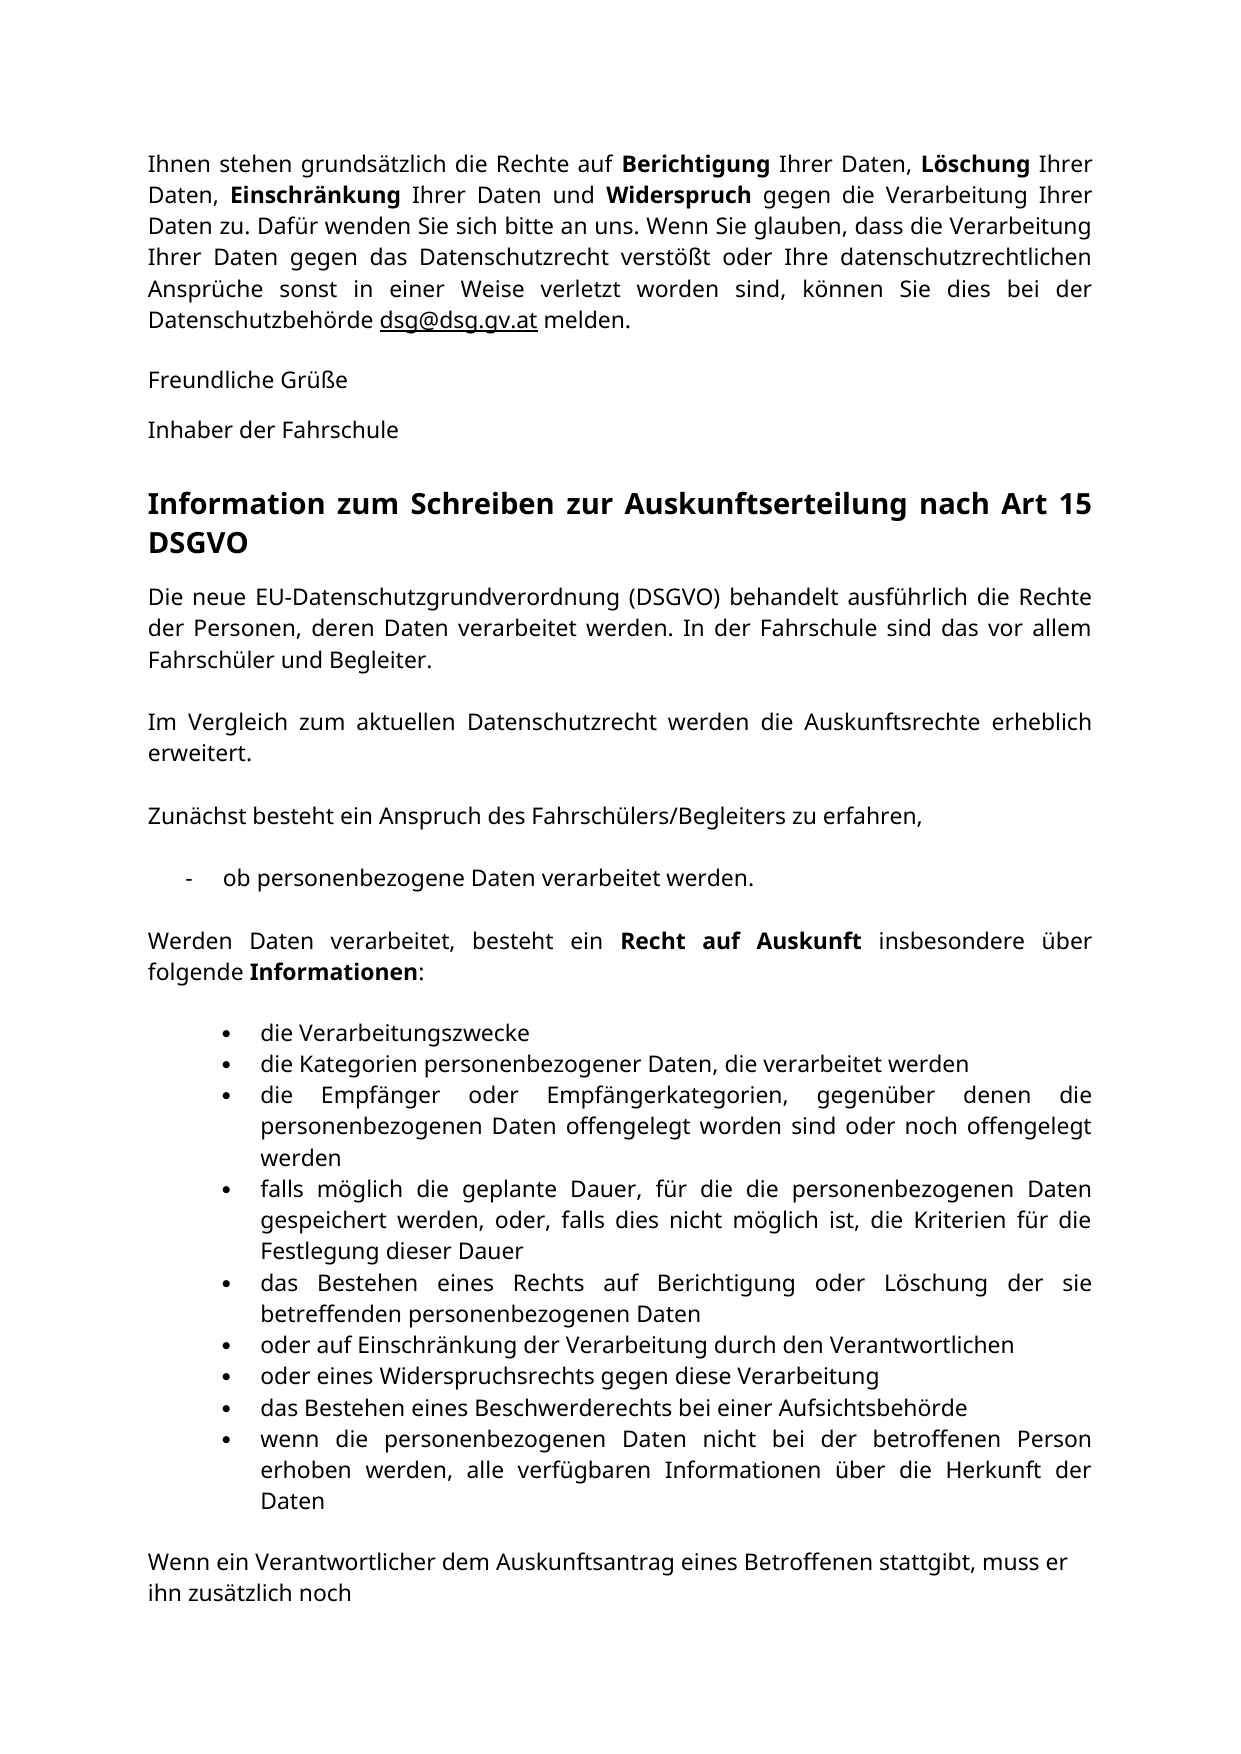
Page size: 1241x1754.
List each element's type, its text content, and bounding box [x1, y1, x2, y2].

text Die neue EU-Datenschutzgrundverordnung (DSGVO) behandelt ausführlich die Rechte der Personen, deren Daten verarbeitet werden. In der Fahrschule sind das vor allem Fahrschüler und Begleiter. [148, 581, 1093, 675]
text Information zum Schreiben zur Auskunftserteilung nach Art 15 DSGVO [148, 483, 1093, 562]
list die Kategorien personenbezogener Daten, die verarbeitet werden [223, 1048, 1093, 1079]
list das Bestehen eines Rechts auf Berichtigung oder Löschung der sie betreffenden personenbezogenen Daten [223, 1267, 1093, 1329]
list die Empfänger oder Empfängerkategorien, gegenüber denen die personenbezogenen Daten offengelegt worden sind oder noch offengelegt werden [223, 1079, 1093, 1173]
text Inhaber der Fahrschule [148, 414, 1093, 446]
list das Bestehen eines Beschwerderechts bei einer Aufsichtsbehörde [223, 1392, 1093, 1423]
text Werden Daten verarbeitet, besteht ein Recht auf Auskunft insbesondere über folgende Informationen: [148, 925, 1093, 987]
text Im Vergleich zum aktuellen Datenschutzrecht werden die Auskunftsrechte erheblich erweitert. [148, 706, 1093, 769]
list wenn die personenbezogenen Daten nicht bei der betroffenen Person erhoben werden, alle verfügbaren Informationen über die Herkunft der Daten [223, 1423, 1093, 1517]
list oder eines Widerspruchsrechts gegen diese Verarbeitung [223, 1360, 1093, 1392]
text Wenn ein Verantwortlicher dem Auskunftsantrag eines Betroffenen stattgibt, muss er ihn zusätzlich noch [148, 1546, 1093, 1608]
list ob personenbezogene Daten verarbeitet werden. [185, 862, 1093, 894]
list die Verarbeitungszwecke [223, 1017, 1093, 1048]
text Freundliche Grüße [148, 364, 1093, 396]
text Ihnen stehen grundsätzlich die Rechte auf Berichtigung Ihrer Daten, Löschung Ihrer Daten, Einschränkung Ihrer Daten und Widerspruch gegen die Verarbeitung Ihrer Daten zu. Dafür wenden Sie sich bitte an uns. Wenn Sie glauben, dass die Verarbeitung Ihrer Daten gegen das Datenschutzrecht verstößt oder Ihre datenschutzrechtlichen Ansprüche sonst in einer Weise verletzt worden sind, können Sie dies bei der Datenschutzbehörde dsg@dsg.gv.at melden. [148, 148, 1093, 335]
text Zunächst besteht ein Anspruch des Fahrschülers/Begleiters zu erfahren, [148, 800, 1093, 831]
list oder auf Einschränkung der Verarbeitung durch den Verantwortlichen [223, 1329, 1093, 1360]
list falls möglich die geplante Dauer, für die die personenbezogenen Daten gespeichert werden, oder, falls dies nicht möglich ist, die Kriterien für die Festlegung dieser Dauer [223, 1173, 1093, 1267]
